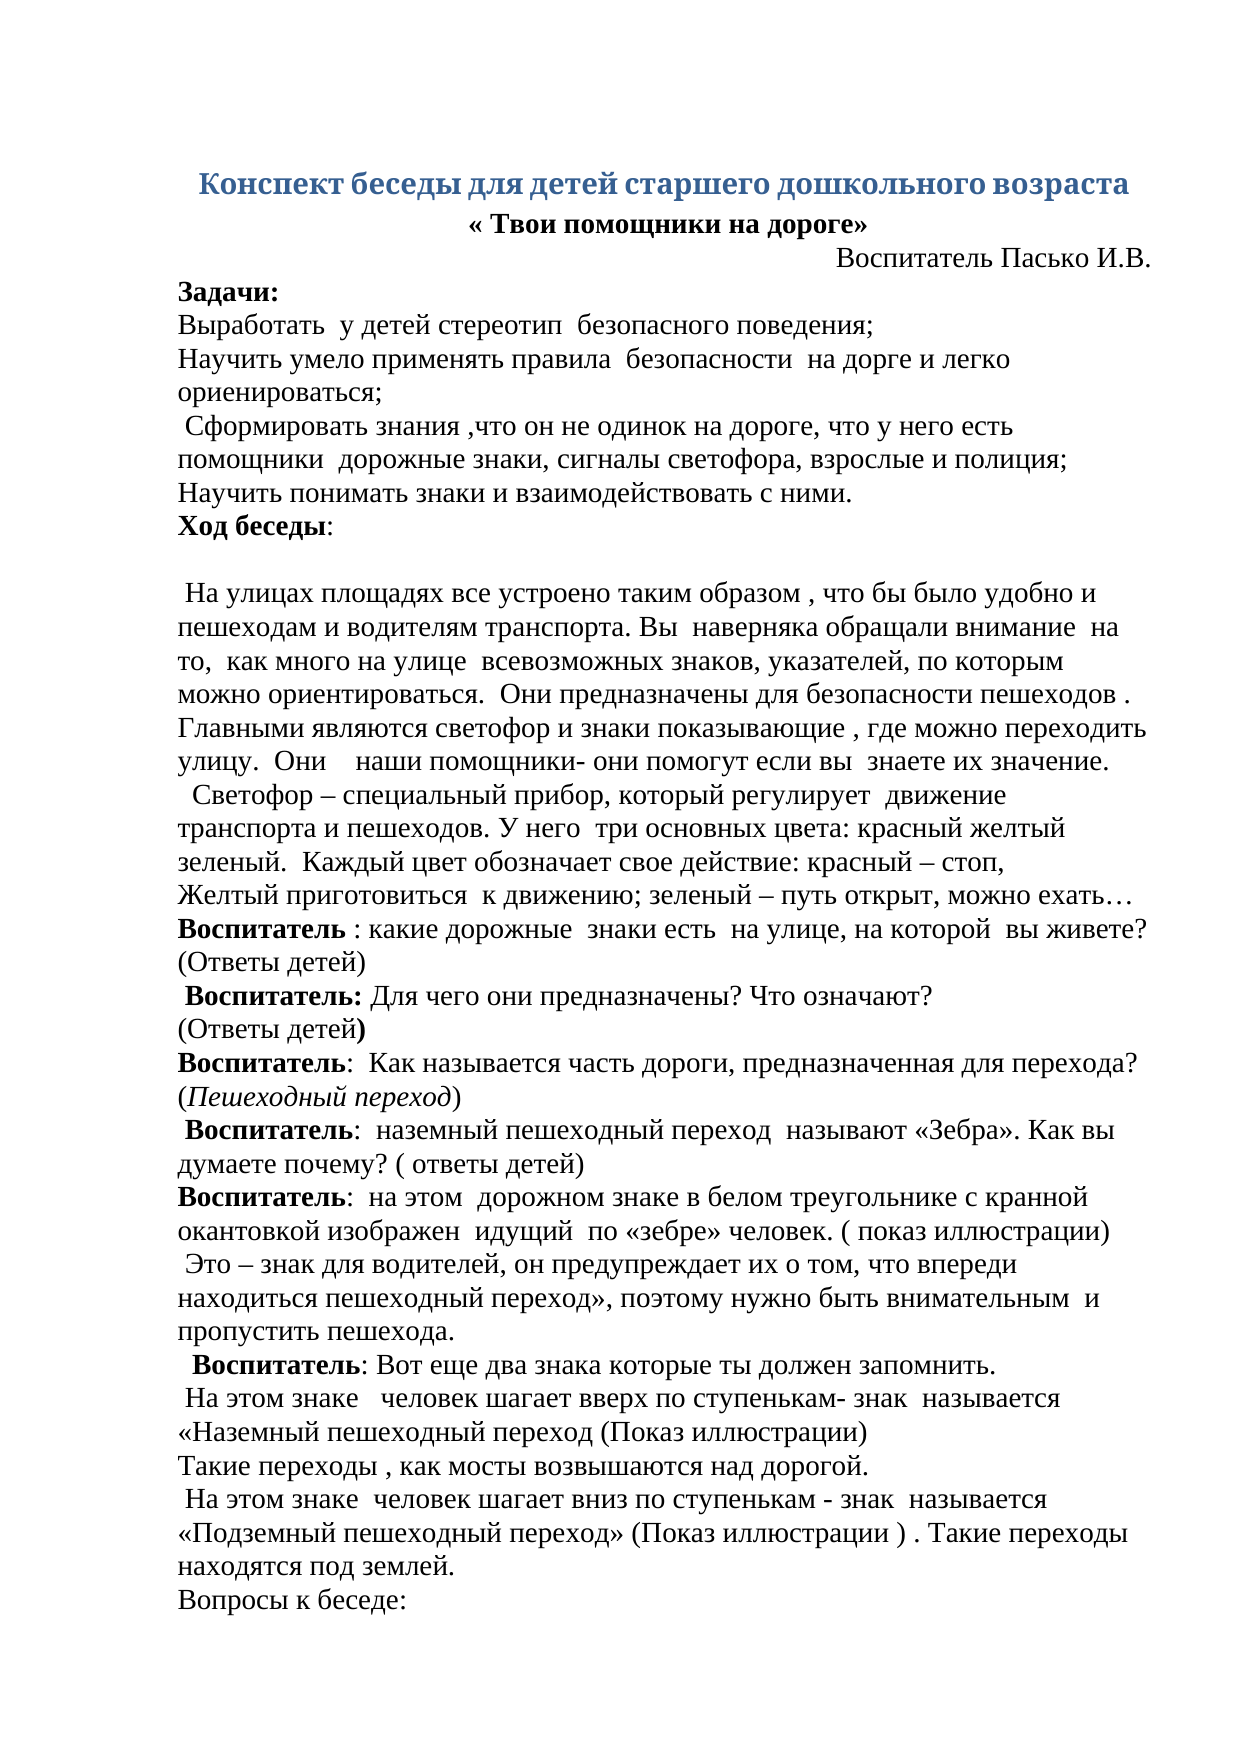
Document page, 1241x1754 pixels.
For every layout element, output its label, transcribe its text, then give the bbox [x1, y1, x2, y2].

text Это – знак для водителей, он предупреждает их о том, что впереди находиться пешеходный переход», поэтому нужно быть внимательным и пропустить пешехода. [177, 1246, 1152, 1347]
text Воспитатель Пасько И.В. [177, 240, 1152, 274]
text (Ответы детей) [177, 944, 1152, 978]
text Научить понимать знаки и взаимодействовать с ними. [177, 475, 1152, 508]
text Воспитатель: Вот еще два знака которые ты должен запомнить. [177, 1347, 1152, 1381]
text (Ответы детей) [177, 1012, 1152, 1045]
text Воспитатель: наземный пешеходный переход называют «Зебра». Как вы думаете почему? ( ответы детей) [177, 1112, 1152, 1179]
text Светофор – специальный прибор, который регулирует движение транспорта и пешеходов. У него три основных цвета: красный желтый зеленый. Каждый цвет обозначает свое действие: красный – стоп, [177, 777, 1152, 877]
text Желтый приготовиться к движению; зеленый – путь открыт, можно ехать… [177, 877, 1152, 911]
text Задачи: [177, 274, 1152, 307]
text Главными являются светофор и знаки показывающие , где можно переходить улицу. Они наши помощники- они помогут если вы знаете их значение. [177, 710, 1152, 777]
text Научить умело применять правила безопасности на дорге и легко ориенироваться; [177, 341, 1152, 408]
text Такие переходы , как мосты возвышаются над дорогой. [177, 1448, 1152, 1481]
text На улицах площадях все устроено таким образом , что бы было удобно и пешеходам и водителям транспорта. Вы наверняка обращали внимание на то, как много на улице всевозможных знаков, указателей, по которым можно ориентироваться. Они предназначены для безопасности пешеходов . [177, 576, 1152, 710]
text Воспитатель: Для чего они предназначены? Что означают? [177, 978, 1152, 1012]
text На этом знаке человек шагает вниз по ступенькам - знак называется «Подземный пешеходный переход» (Показ иллюстрации ) . Такие переходы находятся под землей. [177, 1481, 1152, 1582]
text « Твои помощники на дороге» [177, 207, 1152, 240]
text Вопросы к беседе: [177, 1582, 1152, 1615]
text Воспитатель: на этом дорожном знаке в белом треугольнике с кранной окантовкой изображен идущий по «зебре» человек. ( показ иллюстрации) [177, 1179, 1152, 1246]
text Выработать у детей стереотип безопасного поведения; [177, 307, 1152, 341]
text На этом знаке человек шагает вверх по ступенькам- знак называется «Наземный пешеходный переход (Показ иллюстрации) [177, 1381, 1152, 1448]
text Воспитатель : какие дорожные знаки есть на улице, на которой вы живете? [177, 911, 1152, 944]
text Воспитатель: Как называется часть дороги, предназначенная для перехода?(Пешеходный переход) [177, 1045, 1152, 1112]
text Ход беседы: [177, 508, 1152, 542]
subtitle Конспект беседы для детей старшего дошкольного возраста [177, 168, 1152, 202]
text Сформировать знания ,что он не одинок на дороге, что у него есть помощники дорожные знаки, сигналы светофора, взрослые и полиция; [177, 408, 1152, 475]
